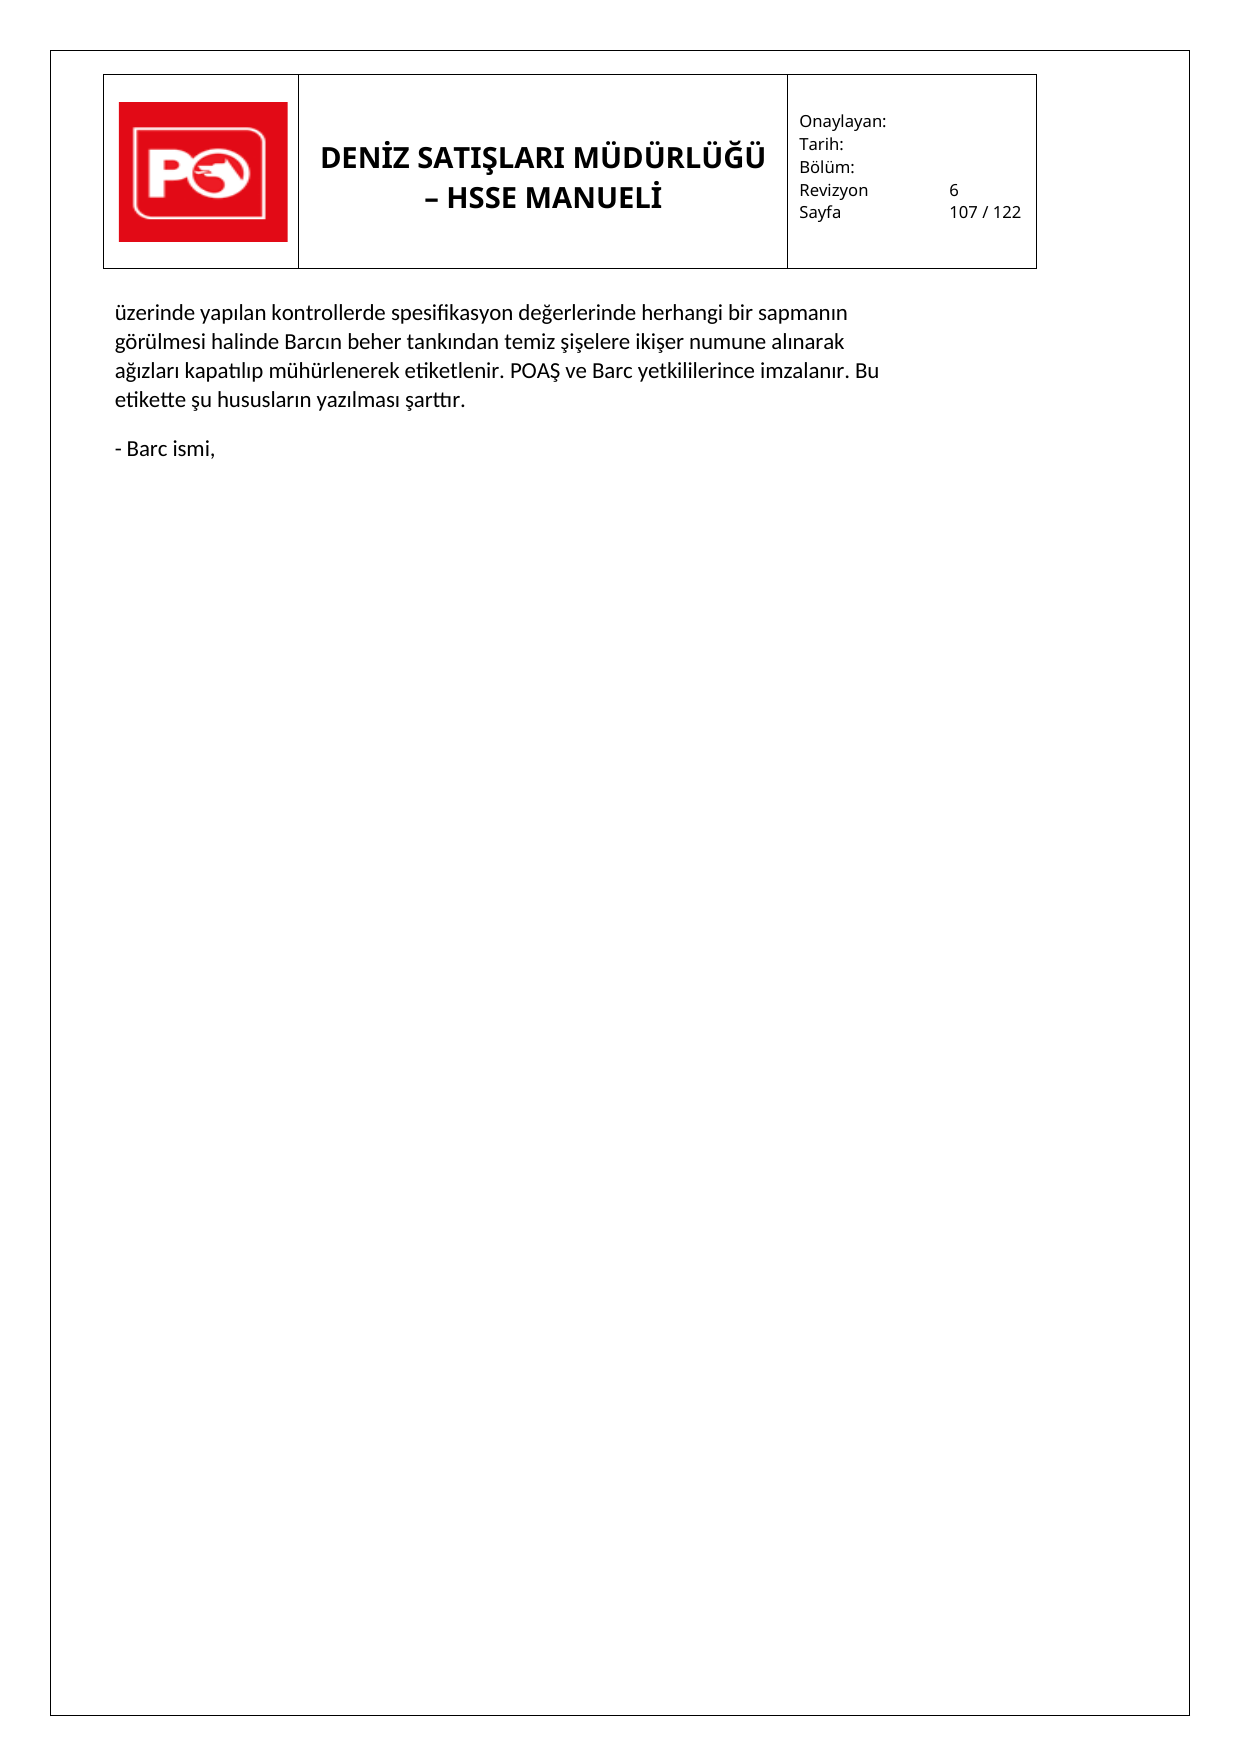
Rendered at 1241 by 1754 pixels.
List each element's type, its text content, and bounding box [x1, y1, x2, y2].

text - Barc ismi, [114, 434, 1112, 463]
picture [118, 102, 288, 242]
